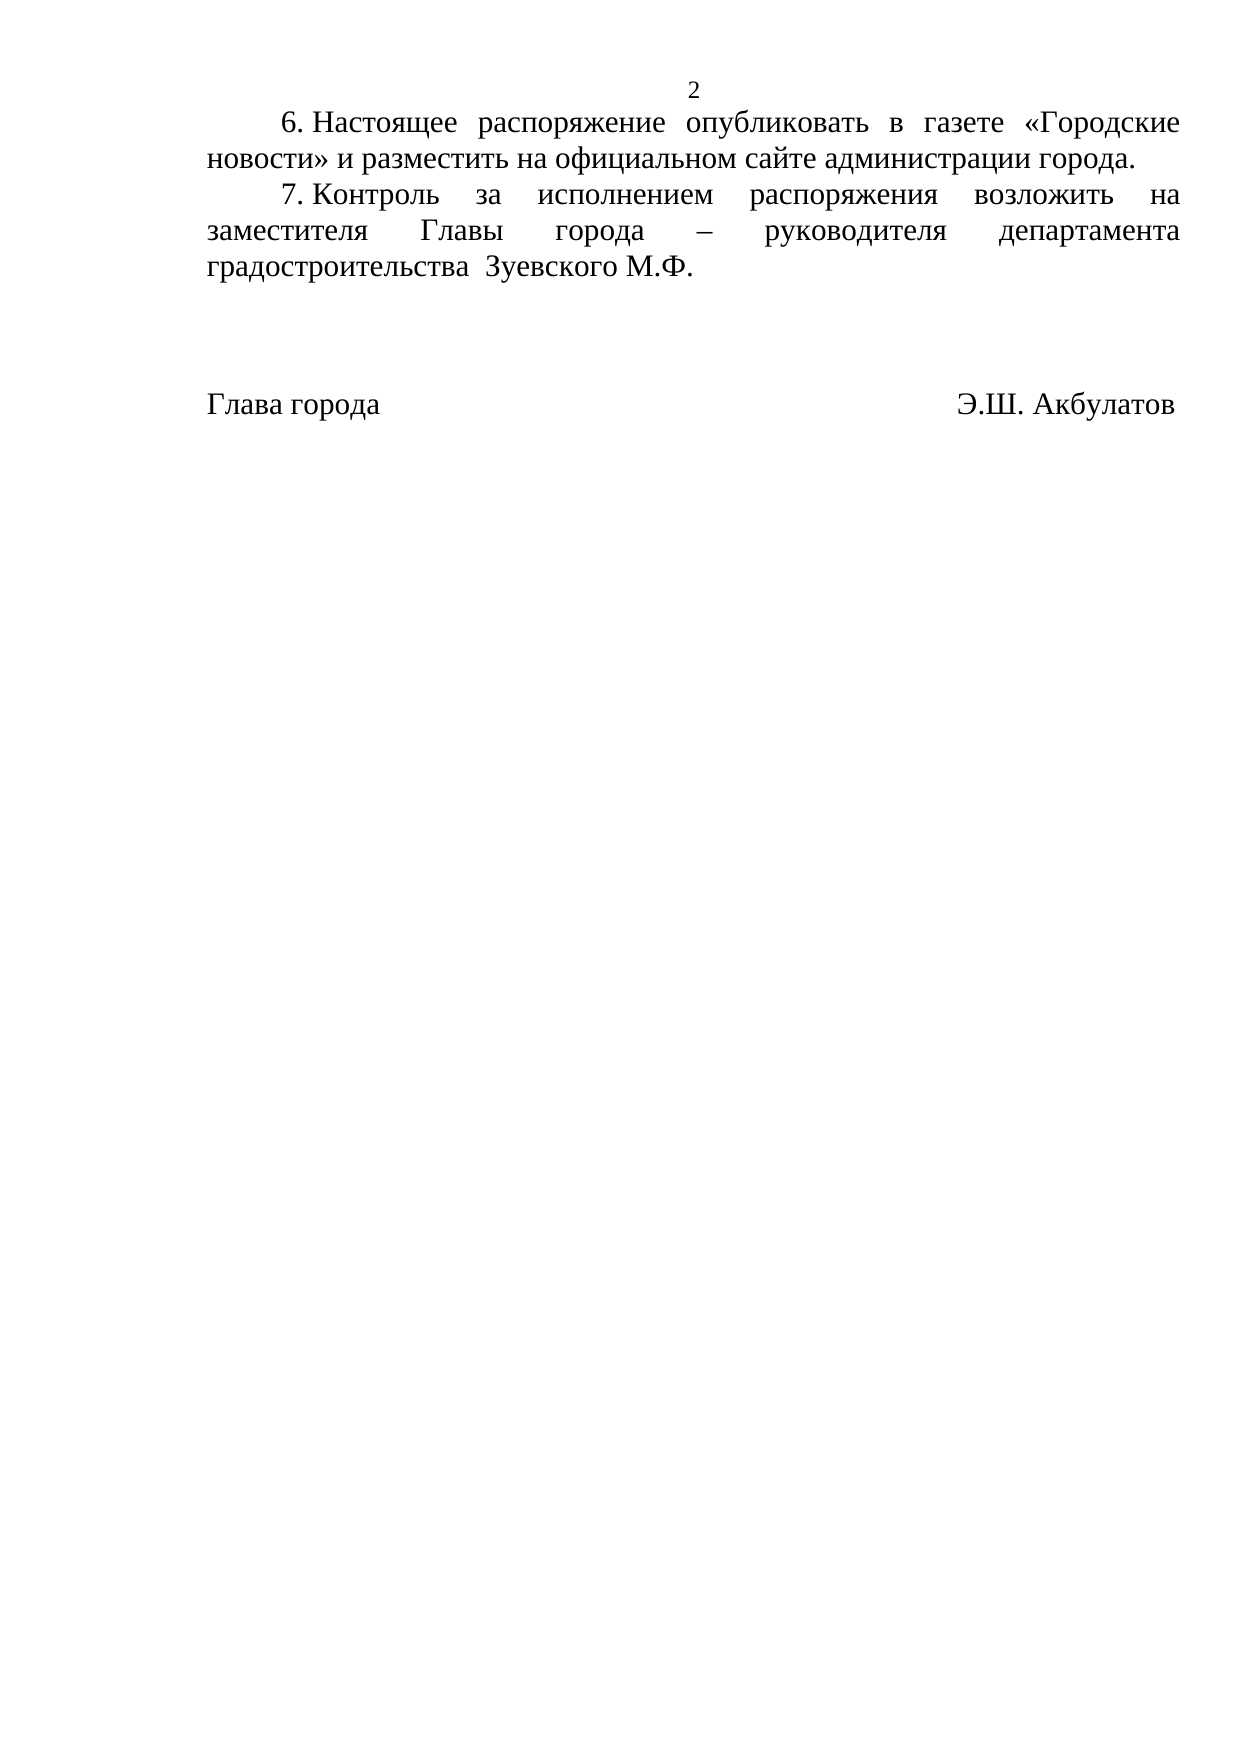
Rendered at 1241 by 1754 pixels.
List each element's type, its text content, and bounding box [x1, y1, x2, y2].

text Глава города Э.Ш. Акбулатов [207, 391, 1181, 420]
text 6. Настоящее распоряжение опубликовать в газете «Городские новости» и разместить на официальном сайте администрации города. [207, 104, 1181, 176]
text 7. Контроль за исполнением распоряжения возложить на заместителя Главы города – руководителя департамента градостроительства Зуевского М.Ф. [207, 176, 1181, 283]
